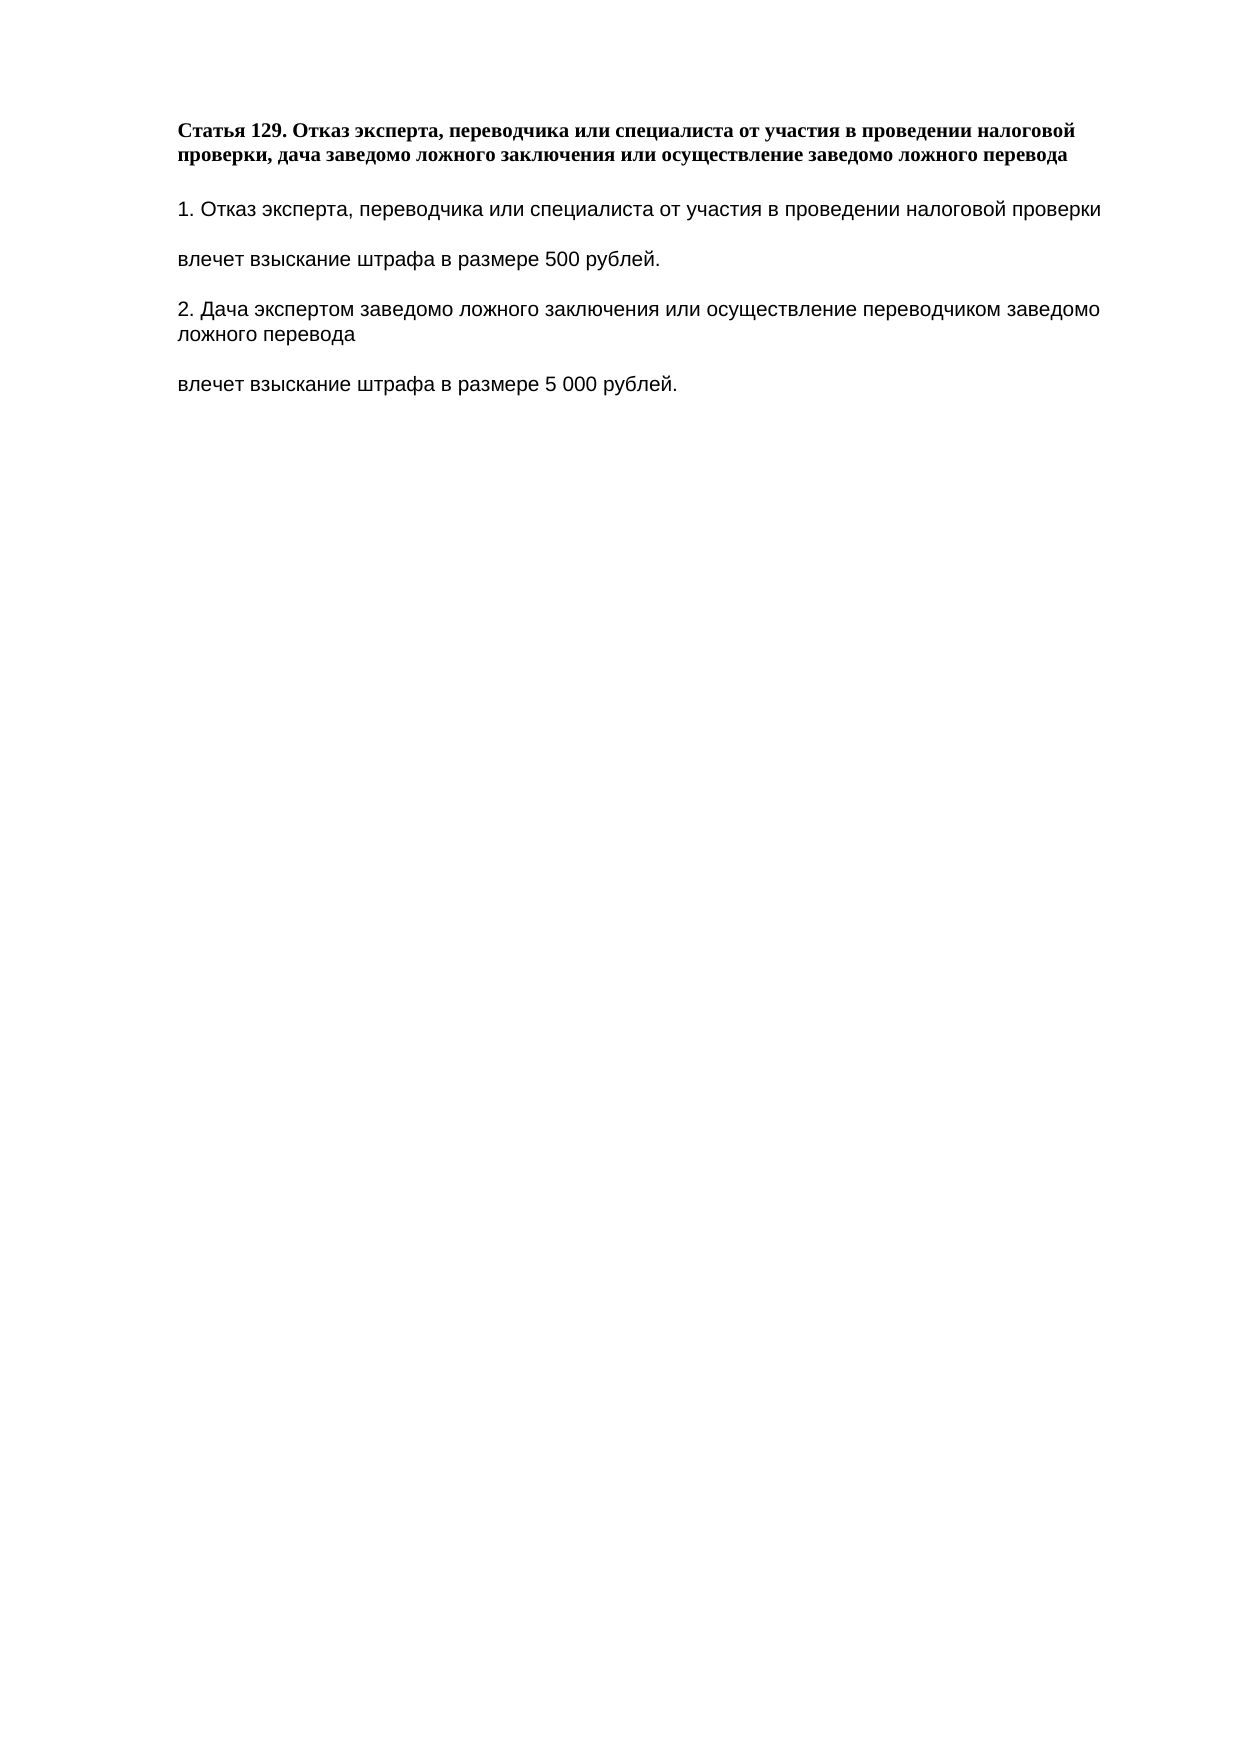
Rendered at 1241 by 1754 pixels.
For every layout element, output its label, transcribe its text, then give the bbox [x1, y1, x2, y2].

text 1. Отказ эксперта, переводчика или специалиста от участия в проведении налоговой проверки [177, 195, 1152, 220]
text 2. Дача экспертом заведомо ложного заключения или осуществление переводчиком заведомо ложного перевода [177, 295, 1152, 345]
text влечет взыскание штрафа в размере 500 рублей. [177, 245, 1152, 270]
text влечет взыскание штрафа в размере 5 000 рублей. [177, 370, 1152, 395]
subtitle Статья 129. Отказ эксперта, переводчика или специалиста от участия в проведении налоговой проверки, дача заведомо ложного заключения или осуществление заведомо ложного перевода [177, 118, 1152, 166]
